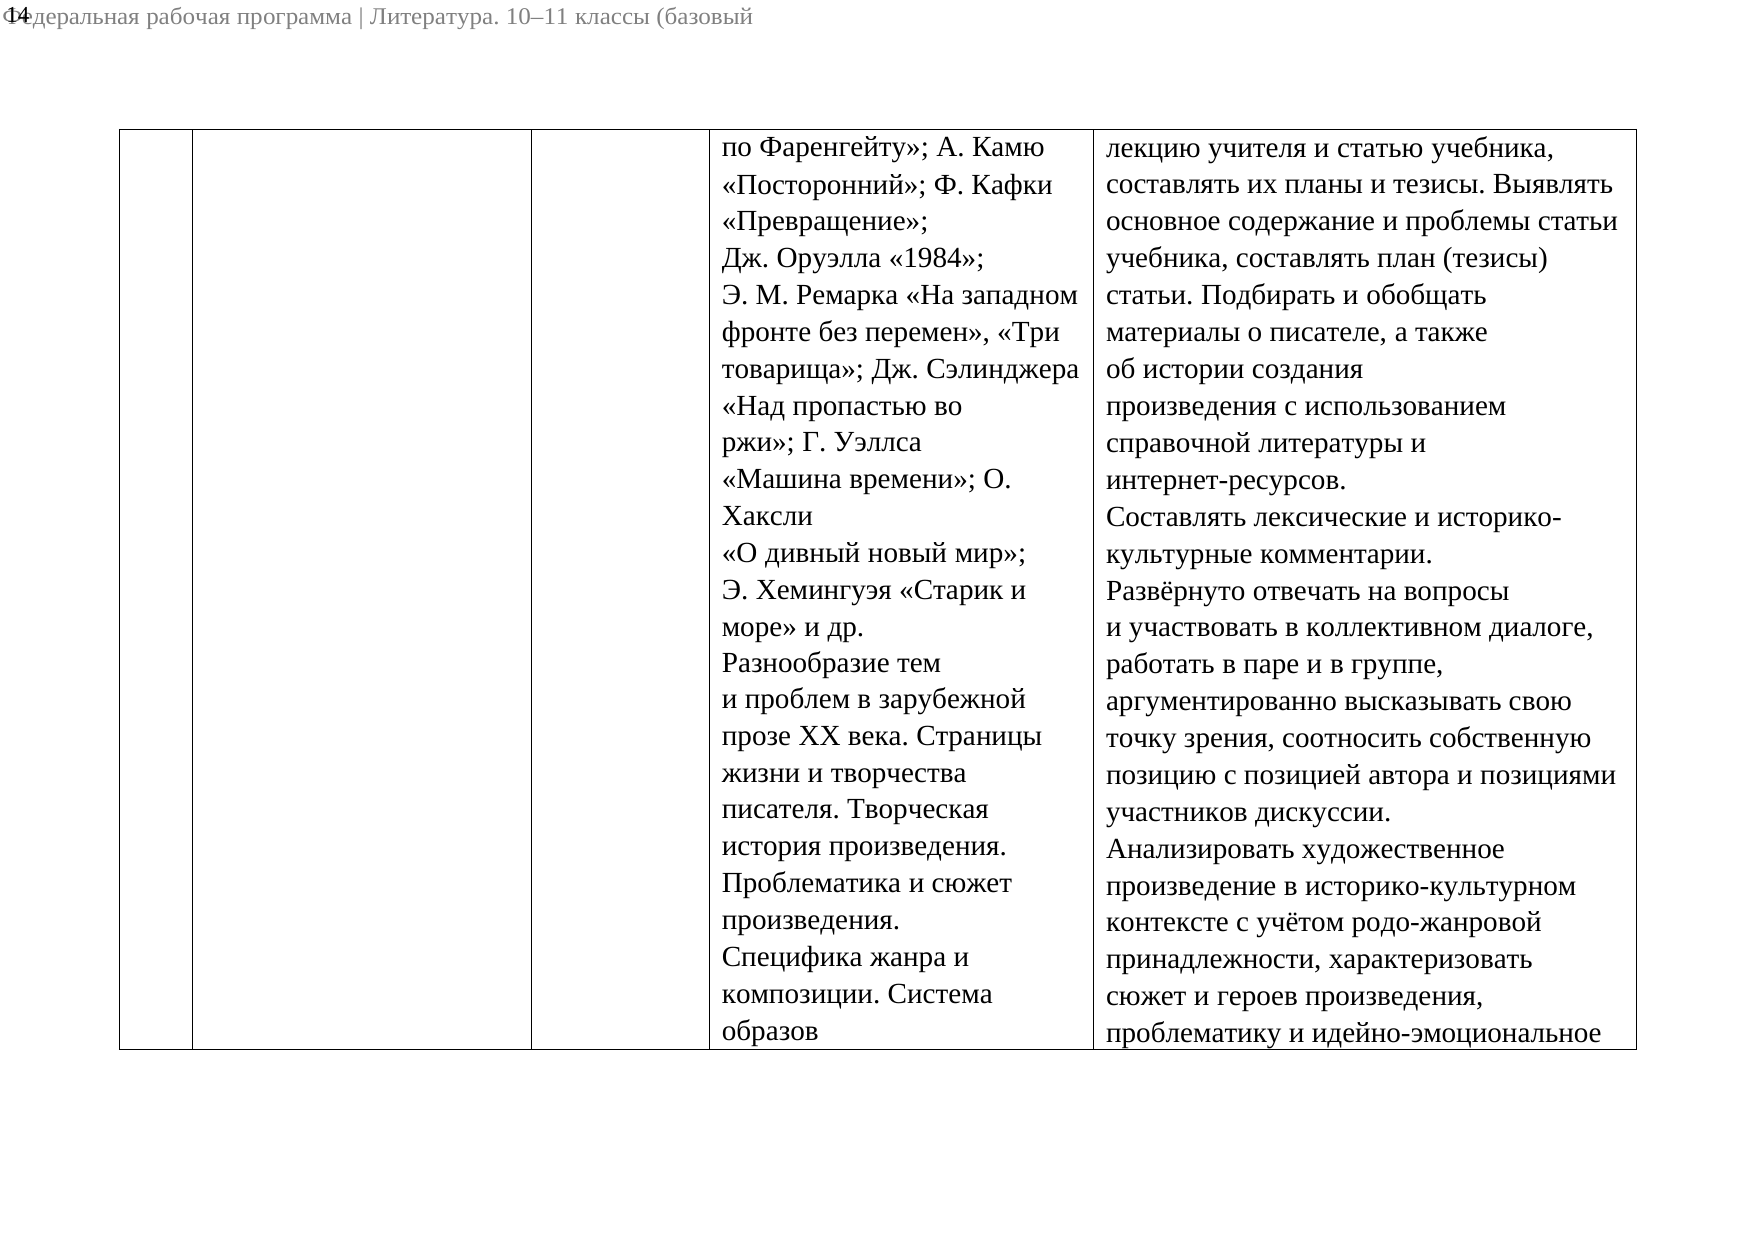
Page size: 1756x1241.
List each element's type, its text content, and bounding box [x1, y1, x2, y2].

table_header [532, 130, 709, 1049]
table_header [120, 130, 192, 1049]
table_header [193, 130, 531, 1049]
table_header по Фаренгейту»; А. Камю «Посторонний»; Ф. Кафки «Превращение»; Дж. Оруэлла «1984»; Э. М. Ремарка «На западном фронте без перемен», «Три товарища»; Дж. Сэлинджера «Над пропастью во ржи»; Г. Уэллса «Машина времени»; О. Хаксли «О дивный новый мир»; Э. Хемингуэя «Старик и море» и др. Разнообразие тем и проблем в зарубежной прозе ХХ века. Страницы жизни и творчества писателя. Творческая история произведения. Проблематика и сюжет произведения. Специфика жанра и композиции. Система образов [710, 130, 1093, 1049]
table_header лекцию учителя и статью учебника, составлять их планы и тезисы. Выявлять основное содержание и проблемы статьи учебника, составлять план (тезисы) статьи. Подбирать и обобщать материалы о писателе, а также об истории создания произведения с использованием справочной литературы и интернет-ресурсов. Составлять лексические и историко- культурные комментарии. Развёрнуто отвечать на вопросы и участвовать в коллективном диалоге, работать в паре и в группе, аргументированно высказывать свою точку зрения, соотносить собственную позицию с позицией автора и позициями участников дискуссии. Анализировать художественное произведение в историко-культурном контексте с учётом родо-жанровой принадлежности, характеризовать сюжет и героев произведения, проблематику и идейно-эмоциональное [1094, 130, 1636, 1049]
